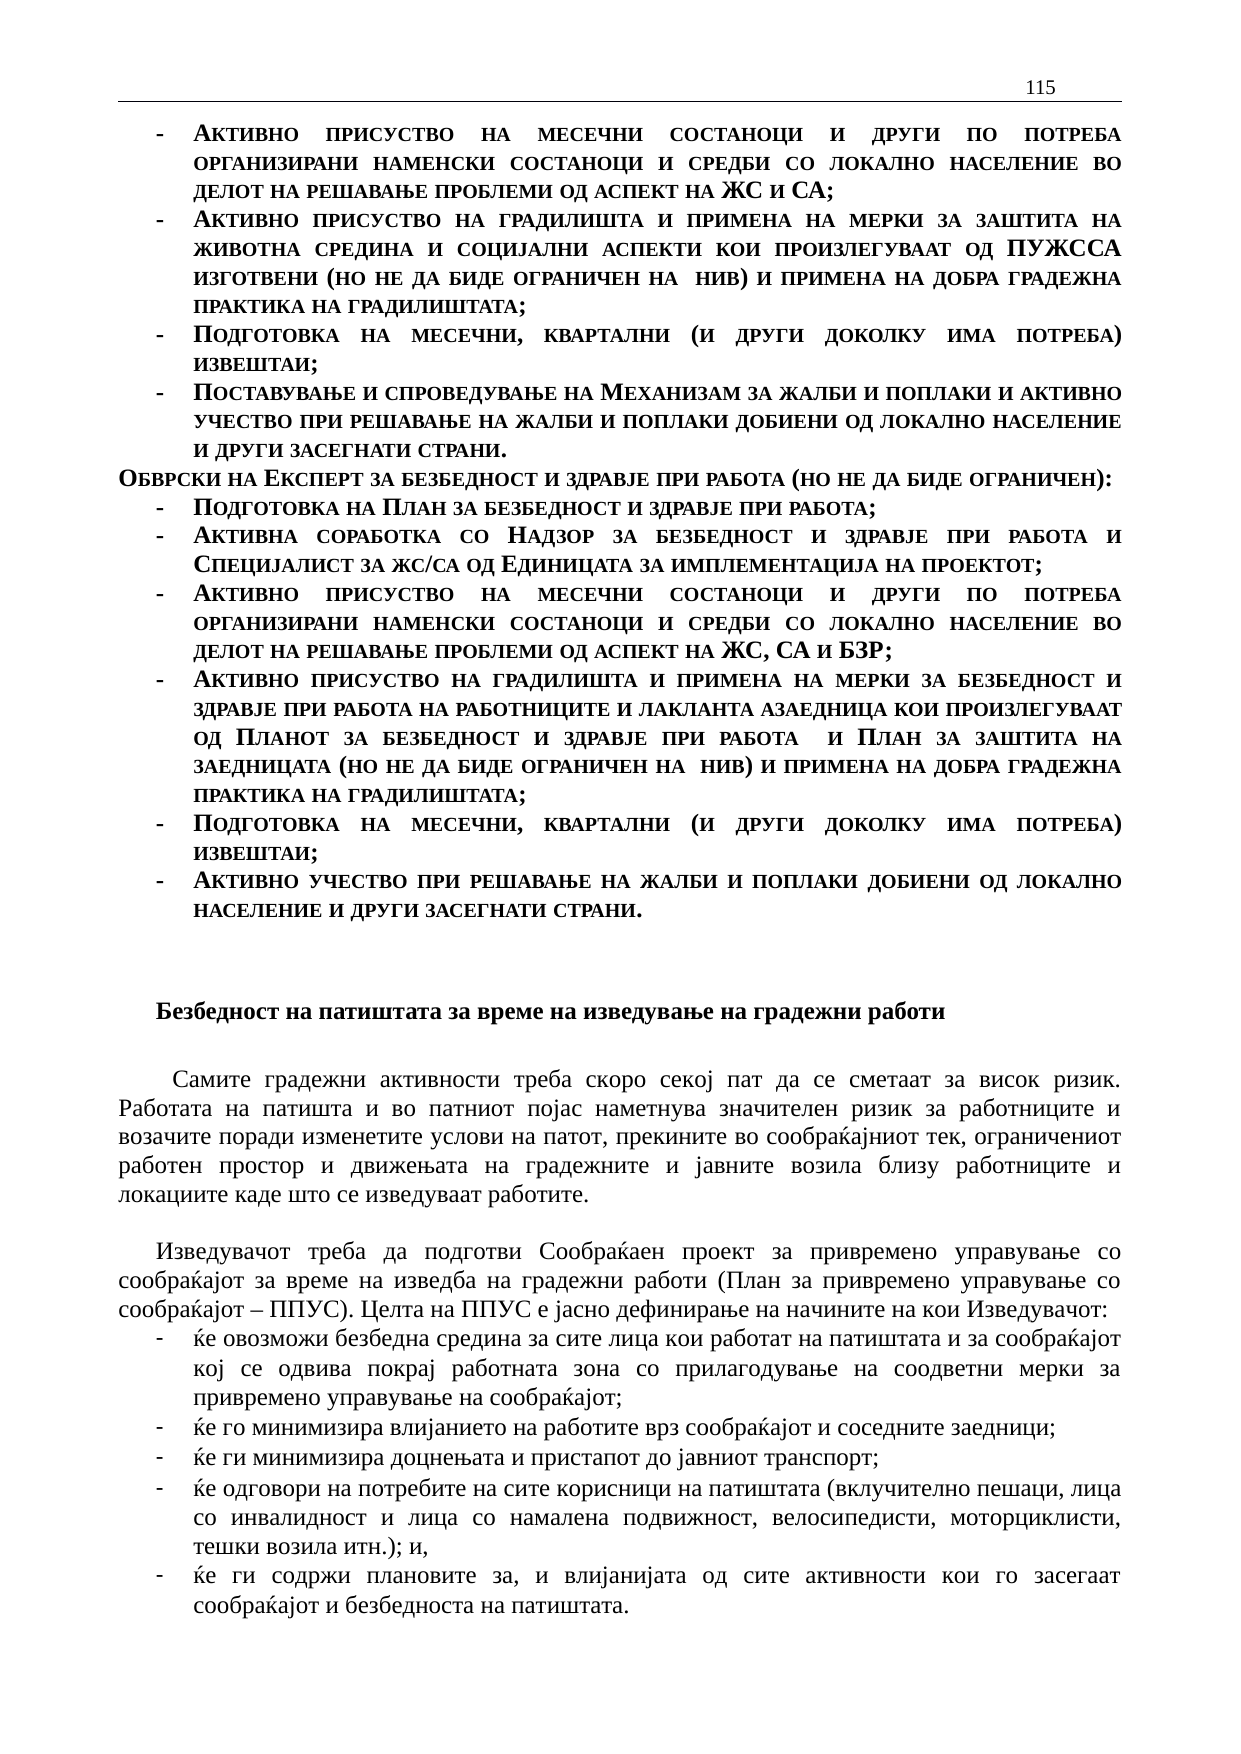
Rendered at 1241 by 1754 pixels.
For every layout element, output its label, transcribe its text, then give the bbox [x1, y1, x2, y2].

list Активно учество при решавање на жалби и поплаки добиени од локално население и други засегнати страни. [156, 866, 1122, 923]
list Поставување и спроведување на Механизам за жалби и поплаки и активно учество при решавање на жалби и поплаки добиени од локално население и други засегнати страни. [156, 377, 1122, 463]
list Активно присуство на месечни состаноци и други по потреба организирани наменски состаноци и средби со локално население во делот на решавање проблеми од аспект на ЖС, СА и БЗР; [156, 578, 1122, 664]
list Активно присуство на градилишта и примена на мерки за заштита на животна средина и социјални аспекти кои произлегуваат од ПУЖССА изготвени (но не да биде ограничен на нив) и примена на добра градежна практика на градилиштата; [156, 204, 1122, 319]
list ќе го минимизира влијанието на работите врз сообраќајот и соседните заедници; [156, 1411, 1122, 1441]
list ќе ги содржи плановите за, и влијанијата од сите активности кои го засегаат сообраќајот и безбедноста на патиштата. [156, 1560, 1122, 1619]
list ќе овозможи безбедна средина за сите лица кои работат на патиштата и за сообраќајот кој се одвива покрај работната зона со прилагодување на соодветни мерки за привремено управување на сообраќајот; [156, 1323, 1122, 1411]
list Активно присуство на месечни состаноци и други по потреба организирани наменски состаноци и средби со локално население во делот на решавање проблеми од аспект на ЖС и СА; [156, 118, 1122, 204]
list ќе ги минимизира доцнењата и пристапот до јавниот транспорт; [156, 1441, 1122, 1472]
list Активна соработка со Надзор за безбедност и здравје при работа и Специјалист за жс/са од Единицата за имплементација на проектот; [156, 521, 1122, 578]
list Подготовка на месечни, квартални (и други доколку има потреба) извештаи; [156, 319, 1122, 377]
list Активно присуство на градилишта и примена на мерки за безбедност и здравје при работа на работниците и лакланта азаедница кои произлегуваат од Планот за безбедност и здравје при работа и План за заштита на заедницата (но не да биде ограничен на нив) и примена на добра градежна практика на градилиштата; [156, 664, 1122, 808]
text Обврски на Експерт за безбедност и здравје при работа (но не да биде ограничен): [118, 463, 1122, 492]
subtitle Безбедност на патиштата за време на изведување на градежни работи [156, 996, 1092, 1025]
text Изведувачот треба да подготви Сообраќаен проект за привремено управување со сообраќајот за време на изведба на градежни работи (План за привремено управување со сообраќајот – ППУС). Целта на ППУС е јасно дефинирање на начините на кои Изведувачот: [118, 1236, 1122, 1323]
list Подготовка на План за безбедност и здравје при работа; [156, 492, 1122, 521]
list ќе одговори на потребите на сите корисници на патиштата (вклучително пешаци, лица со инвалидност и лица со намалена подвижност, велосипедисти, моторциклисти, тешки возила итн.); и, [156, 1472, 1122, 1560]
text Самите градежни активности треба скоро секој пат да се сметаат за висок ризик. Работата на патишта и во патниот појас наметнува значителен ризик за работниците и возачите поради изменетите услови на патот, прекините во сообраќајниот тек, ограничениот работен простор и движењата на градежните и јавните возила близу работниците и локациите каде што се изведуваат работите. [118, 1064, 1122, 1208]
list Подготовка на месечни, квартални (и други доколку има потреба) извештаи; [156, 808, 1122, 866]
